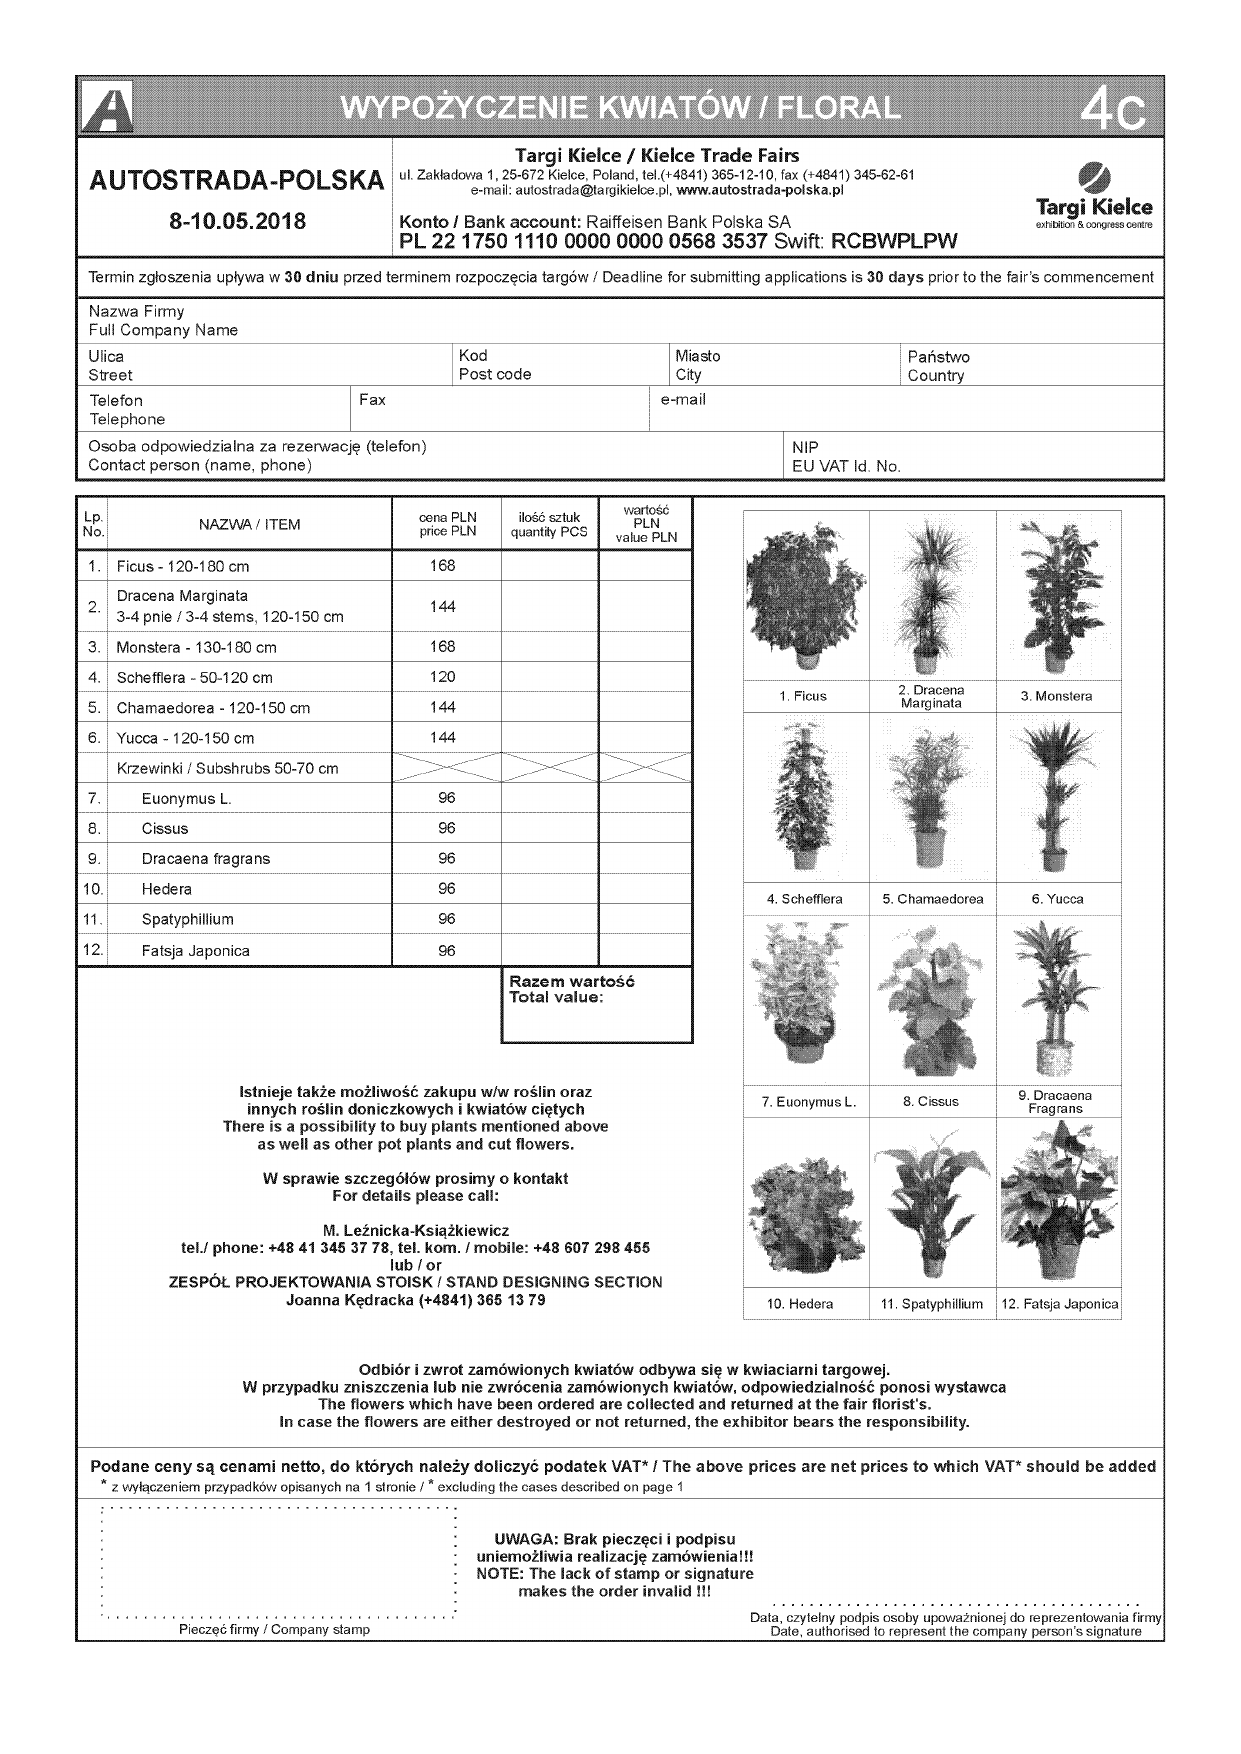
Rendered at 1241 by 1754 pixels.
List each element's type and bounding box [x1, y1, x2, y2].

picture [75, 75, 1166, 1642]
